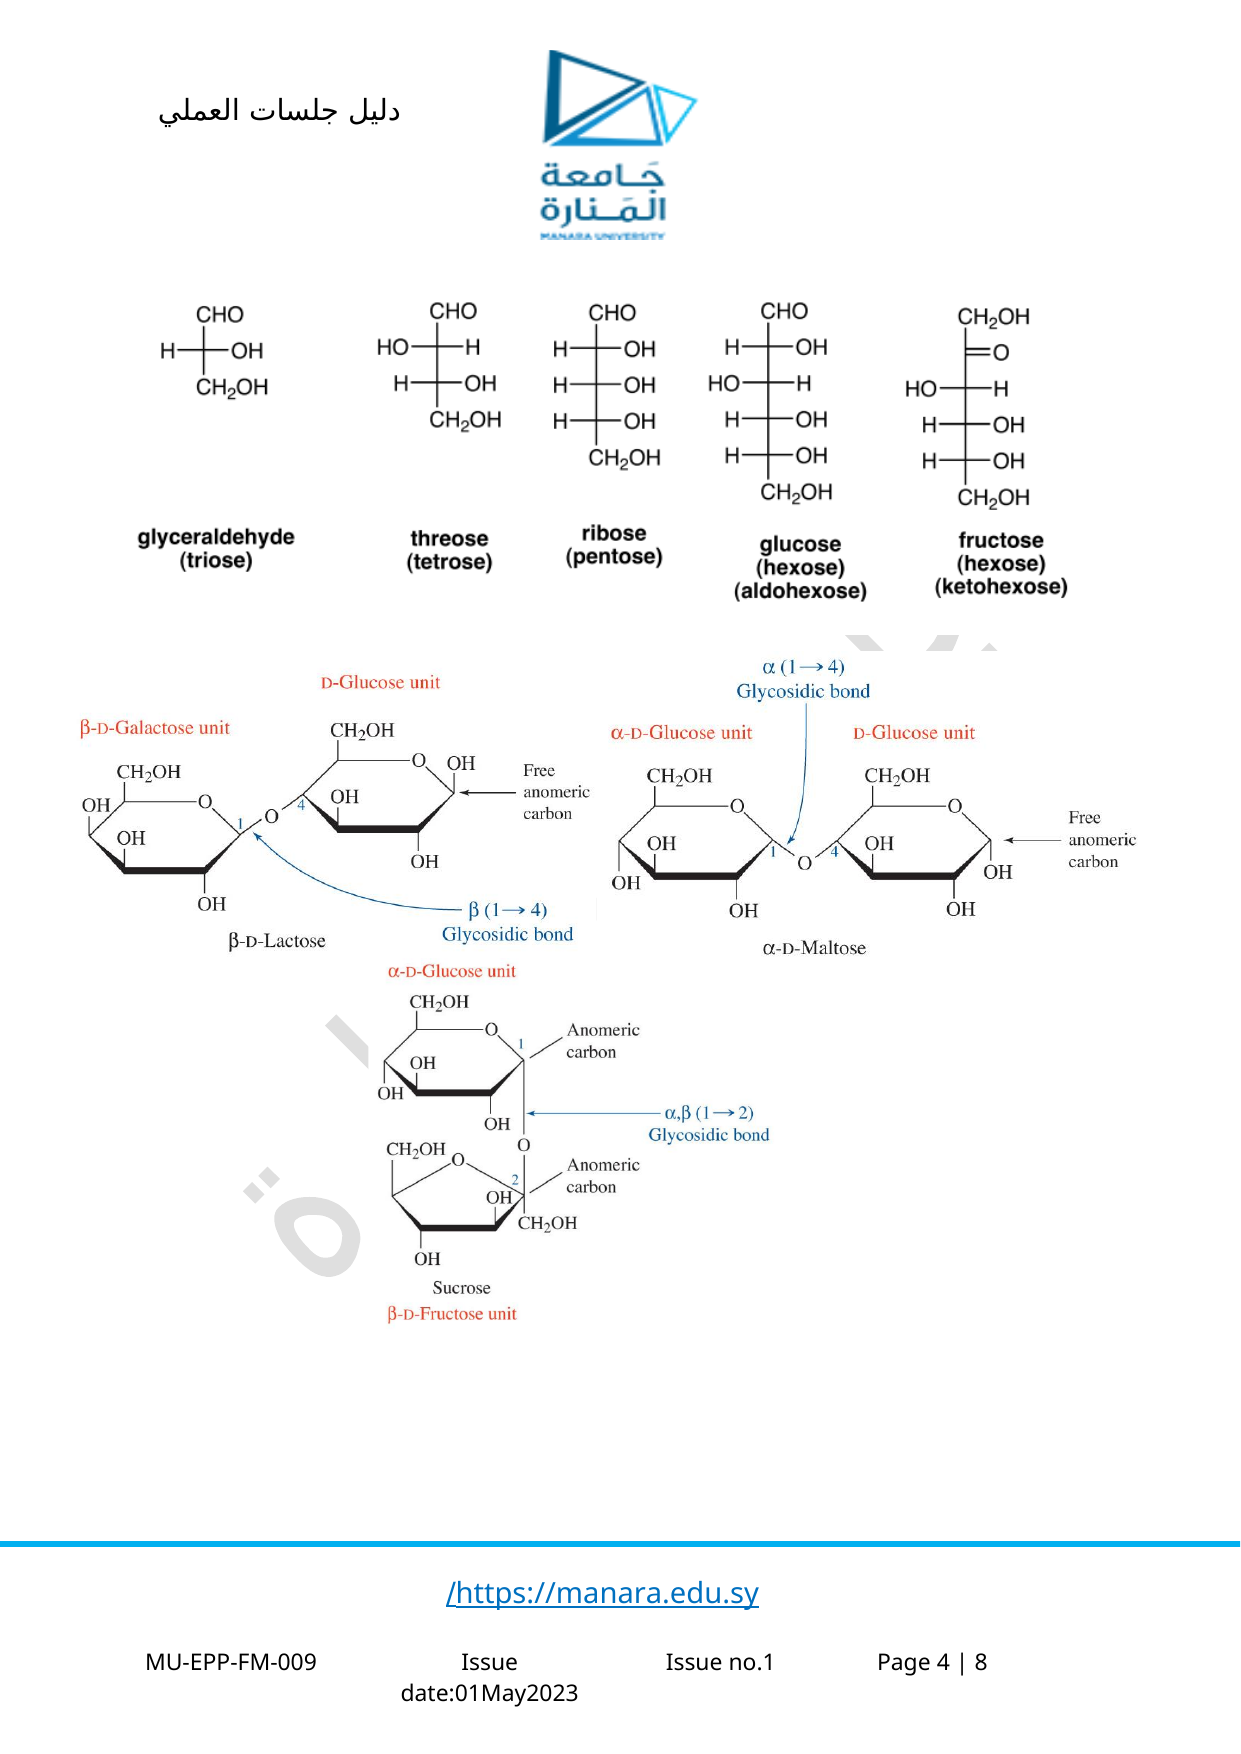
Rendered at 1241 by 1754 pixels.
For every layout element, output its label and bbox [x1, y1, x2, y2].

picture [68, 651, 1144, 1341]
picture [536, 50, 704, 240]
picture [115, 243, 1090, 635]
